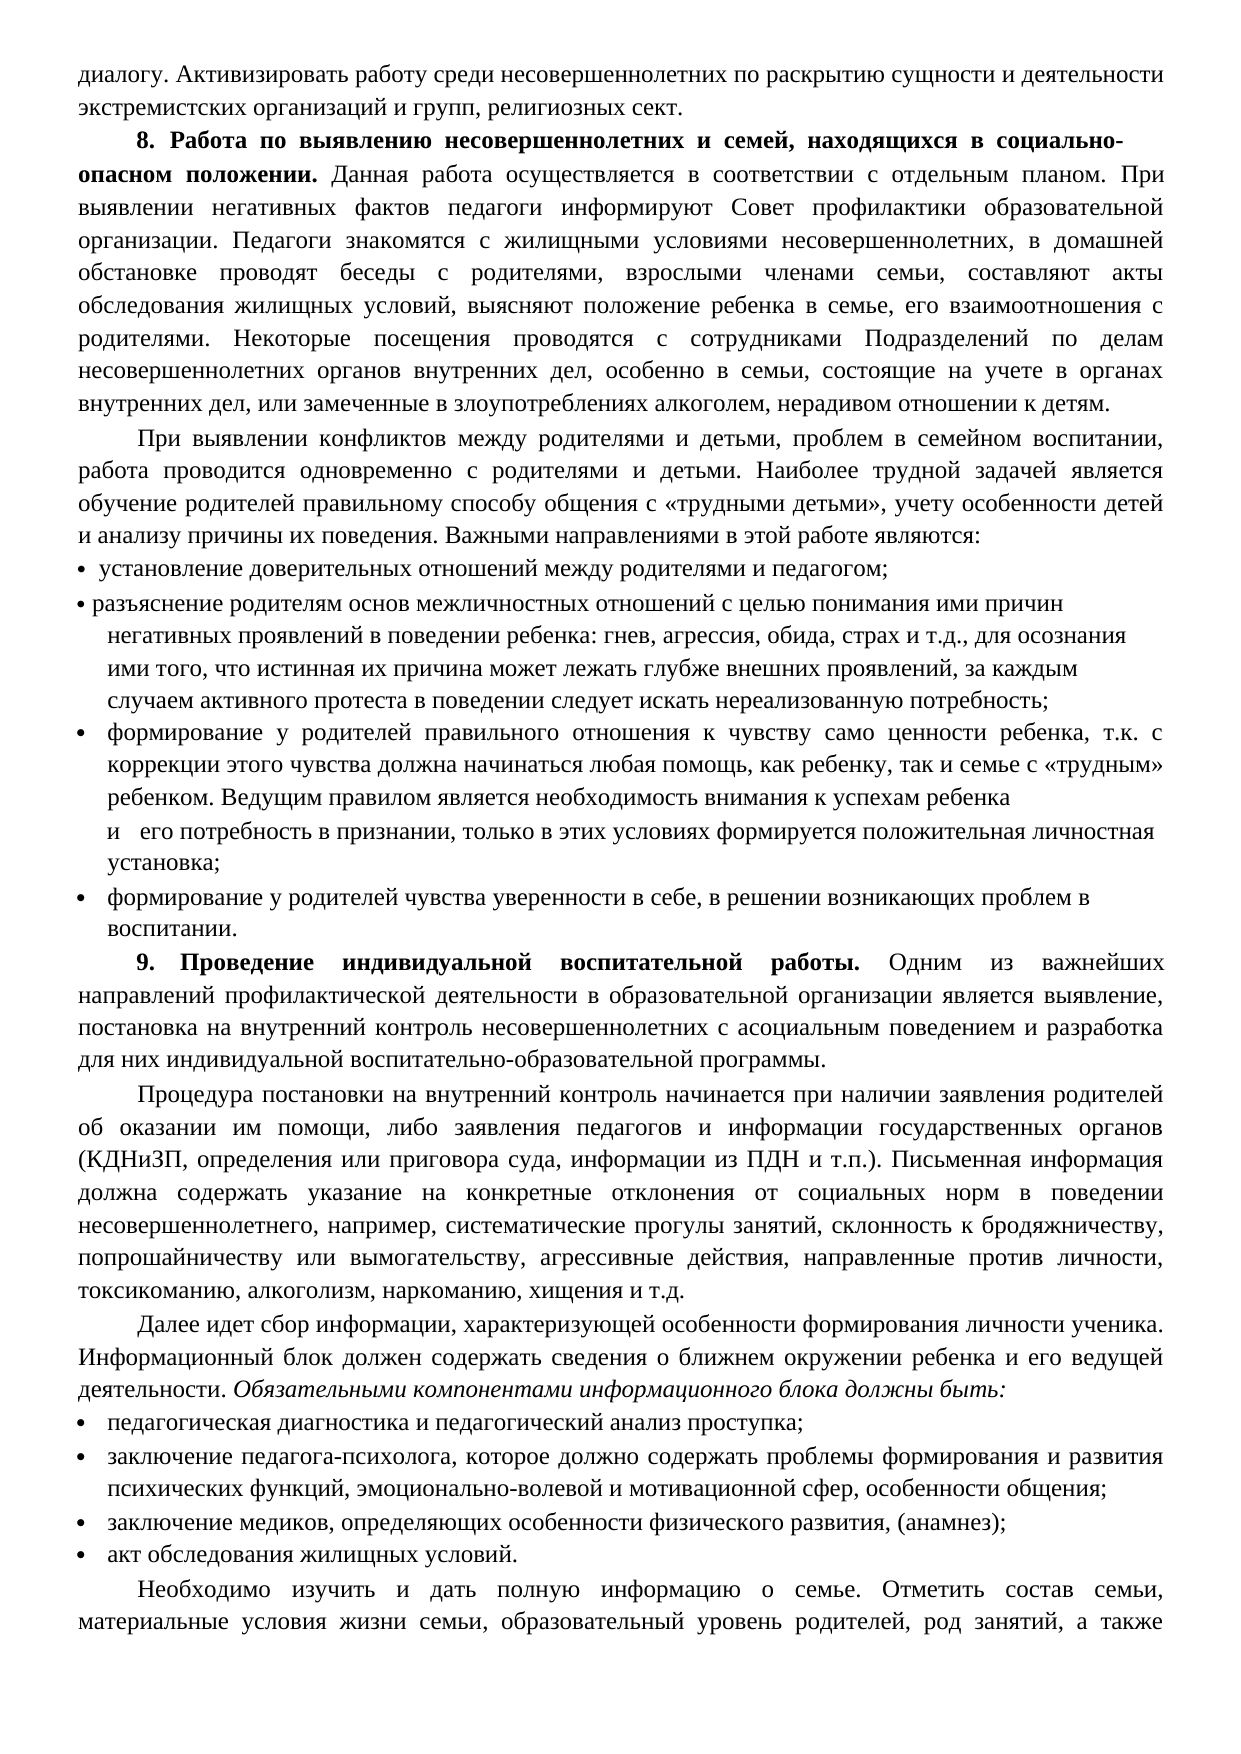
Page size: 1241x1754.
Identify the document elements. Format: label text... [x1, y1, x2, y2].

text опасном положении. Данная работа осуществляется в соответствии с отдельным планом. При выявлении негативных фактов педагоги информируют Совет профилактики образовательной организации. Педагоги знакомятся с жилищными условиями несовершеннолетних, в домашней обстановке проводят беседы с родителями, взрослыми членами семьи, составляют акты обследования жилищных условий, выясняют положение ребенка в семье, его взаимоотношения с родителями. Некоторые посещения проводятся с сотрудниками Подразделений по делам несовершеннолетних органов внутренних дел, особенно в семьи, состоящие на учете в органах внутренних дел, или замеченные в злоупотреблениях алкоголем, нерадивом отношении к детям. [78, 159, 1164, 417]
list его потребность в признании, только в этих условиях формируется положительная личностная установка; [107, 816, 1162, 876]
list Проведение индивидуальной воспитательной работы. Одним из важнейших направлений профилактической деятельности в образовательной организации является выявление, постановка на внутренний контроль несовершеннолетних с асоциальным поведением и разработка для них индивидуальной воспитательно-образовательной программы. [78, 947, 1164, 1073]
text  установление доверительных отношений между родителями и педагогом; [78, 553, 1164, 582]
text Далее идет сбор информации, характеризующей особенности формирования личности ученика. Информационный блок должен содержать сведения о ближнем окружении ребенка и его ведущей деятельности. Обязательными компонентами информационного блока должны быть: [78, 1309, 1164, 1403]
list заключение медиков, определяющих особенности физического развития, (анамнез); [77, 1507, 1164, 1535]
list формирование у родителей правильного отношения к чувству само ценности ребенка, т.к. с коррекции этого чувства должна начинаться любая помощь, как ребенку, так и семье с «трудным» ребенком. Ведущим правилом является необходимость внимания к успехам ребенка [77, 717, 1164, 811]
list акт обследования жилищных условий. [77, 1539, 1164, 1568]
text При выявлении конфликтов между родителями и детьми, проблем в семейном воспитании, работа проводится одновременно с родителями и детьми. Наиболее трудной задачей является обучение родителей правильному способу общения с «трудными детьми», учету особенности детей и анализу причины их поведения. Важными направлениями в этой работе являются: [78, 423, 1164, 549]
list формирование у родителей чувства уверенности в себе, в решении возникающих проблем в воспитании. [77, 882, 1162, 942]
list Работа по выявлению несовершеннолетних и семей, находящихся в социально- [136, 126, 1164, 154]
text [78, 59, 1164, 120]
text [78, 1574, 1164, 1635]
text  разъяснение родителям основ межличностных отношений с целью понимания ими причин негативных проявлений в поведении ребенка: гнев, агрессия, обида, страх и т.д., для осознания ими того, что истинная их причина может лежать глубже внешних проявлений, за каждым случаем активного протеста в поведении следует искать нереализованную потребность; [77, 588, 1164, 714]
list заключение педагога-психолога, которое должно содержать проблемы формирования и развития психических функций, эмоционально-волевой и мотивационной сфер, особенности общения; [77, 1441, 1164, 1502]
list педагогическая диагностика и педагогический анализ проступка; [77, 1407, 1164, 1436]
text Процедура постановки на внутренний контроль начинается при наличии заявления родителей об оказании им помощи, либо заявления педагогов и информации государственных органов (КДНиЗП, определения или приговора суда, информации из ПДН и т.п.). Письменная информация должна содержать указание на конкретные отклонения от социальных норм в поведении несовершеннолетнего, например, систематические прогулы занятий, склонность к бродяжничеству, попрошайничеству или вымогательству, агрессивные действия, направленные против личности, токсикоманию, алкоголизм, наркоманию, хищения и т.д. [78, 1079, 1164, 1304]
